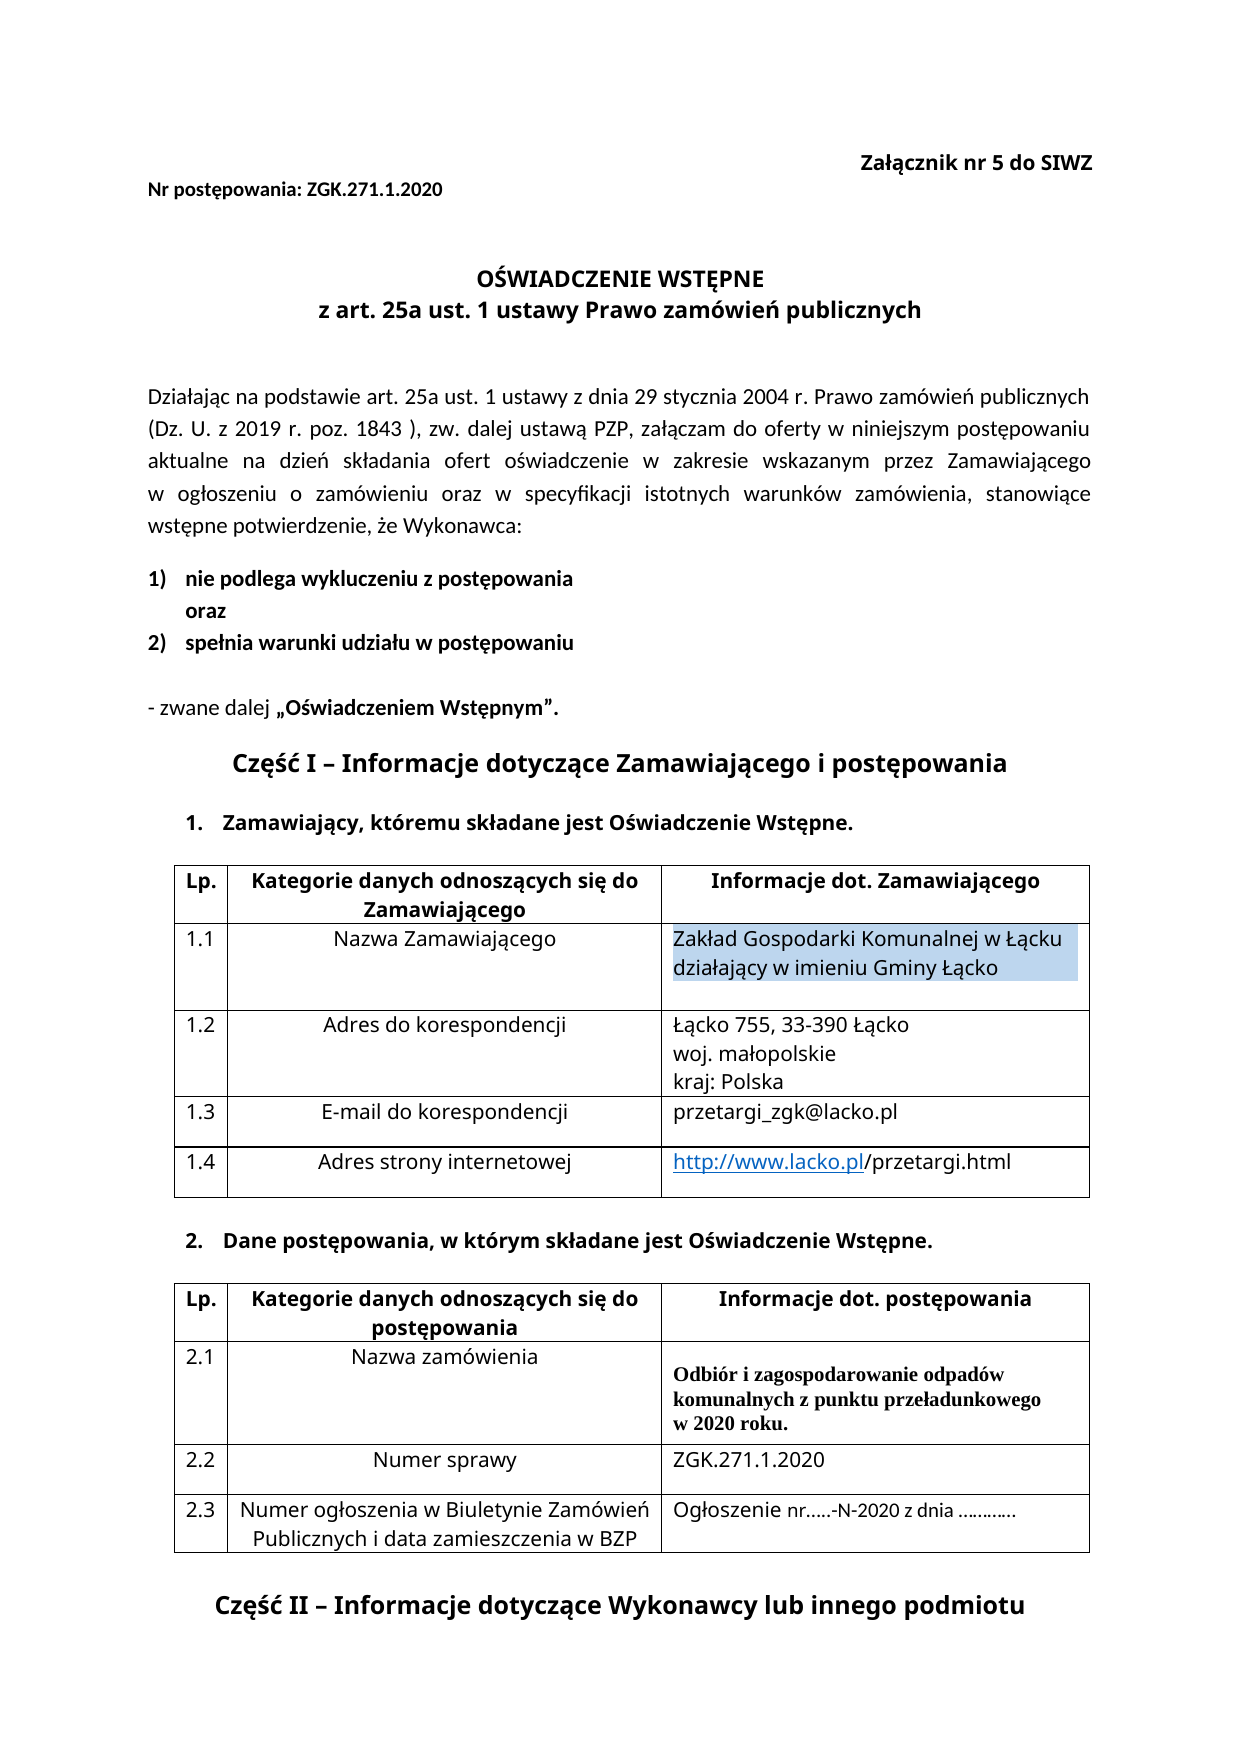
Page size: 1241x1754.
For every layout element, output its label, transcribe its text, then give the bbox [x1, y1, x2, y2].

table_cell Łącko 755, 33-390 Łącko woj. małopolskie kraj: Polska [662, 1011, 1089, 1096]
text Działając na podstawie art. 25a ust. 1 ustawy z dnia 29 stycznia 2004 r. Prawo zamówień publicznych (Dz. U. z 2019 r. poz. 1843 ), zw. dalej ustawą PZP, załączam do oferty w niniejszym postępowaniu aktualne na dzień składania ofert oświadczenie w zakresie wskazanym przez Zamawiającego w ogłoszeniu o zamówieniu oraz w specyfikacji istotnych warunków zamówienia, stanowiące wstępne potwierdzenie, że Wykonawca: [148, 382, 1092, 539]
list spełnia warunki udziału w postępowaniu [148, 628, 1092, 656]
text oraz [185, 596, 1092, 624]
table_cell 2.3 [175, 1495, 227, 1552]
text - zwane dalej „Oświadczeniem Wstępnym”. [148, 693, 1092, 721]
list Dane postępowania, w którym składane jest Oświadczenie Wstępne. [185, 1226, 1092, 1255]
table_cell 1.2 [175, 1011, 227, 1096]
table_header Kategorie danych odnoszących się do Zamawiającego [228, 866, 661, 923]
list nie podlega wykluczeniu z postępowania [148, 564, 1092, 592]
table_cell przetargi_zgk@lacko.pl [662, 1097, 1089, 1146]
table_cell Nazwa Zamawiającego [228, 924, 661, 1009]
table_cell Adres do korespondencji [228, 1011, 661, 1096]
table_header Lp. [175, 866, 227, 923]
text Załącznik nr 5 do SIWZ [148, 148, 1092, 176]
table_cell http://www.lacko.pl/przetargi.html [662, 1148, 1089, 1197]
table_cell Zakład Gospodarki Komunalnej w Łącku działający w imieniu Gminy Łącko [662, 924, 1089, 1009]
table_cell 2.2 [175, 1445, 227, 1494]
text Część I – Informacje dotyczące Zamawiającego i postępowania [148, 746, 1092, 780]
table_cell 2.1 [175, 1342, 227, 1444]
table_cell Numer sprawy [228, 1445, 661, 1494]
table_cell Nazwa zamówienia [228, 1342, 661, 1444]
table_cell ZGK.271.1.2020 [662, 1445, 1089, 1494]
table_cell E-mail do korespondencji [228, 1097, 661, 1146]
table_cell Odbiór i zagospodarowanie odpadów komunalnych z punktu przeładunkowego w 2020 roku. [662, 1342, 1089, 1444]
text Nr postępowania: ZGK.271.1.2020 [148, 176, 1092, 202]
table_header Kategorie danych odnoszących się do postępowania [228, 1284, 661, 1341]
text OŚWIADCZENIE WSTĘPNE [148, 263, 1092, 294]
text Część II – Informacje dotyczące Wykonawcy lub innego podmiotu [148, 1587, 1092, 1621]
table_cell 1.3 [175, 1097, 227, 1146]
table_cell 1.4 [175, 1148, 227, 1197]
table_cell Numer ogłoszenia w Biuletynie Zamówień Publicznych i data zamieszczenia w BZP [228, 1495, 661, 1552]
table_header Informacje dot. postępowania [662, 1284, 1089, 1341]
table_cell 1.1 [175, 924, 227, 1009]
table_header Informacje dot. Zamawiającego [662, 866, 1089, 923]
table_cell Adres strony internetowej [228, 1148, 661, 1197]
table_header Lp. [175, 1284, 227, 1341]
text z art. 25a ust. 1 ustawy Prawo zamówień publicznych [148, 294, 1092, 325]
table_cell Ogłoszenie nr…..-N-2020 z dnia ………… [662, 1495, 1089, 1552]
list Zamawiający, któremu składane jest Oświadczenie Wstępne. [185, 808, 1092, 837]
